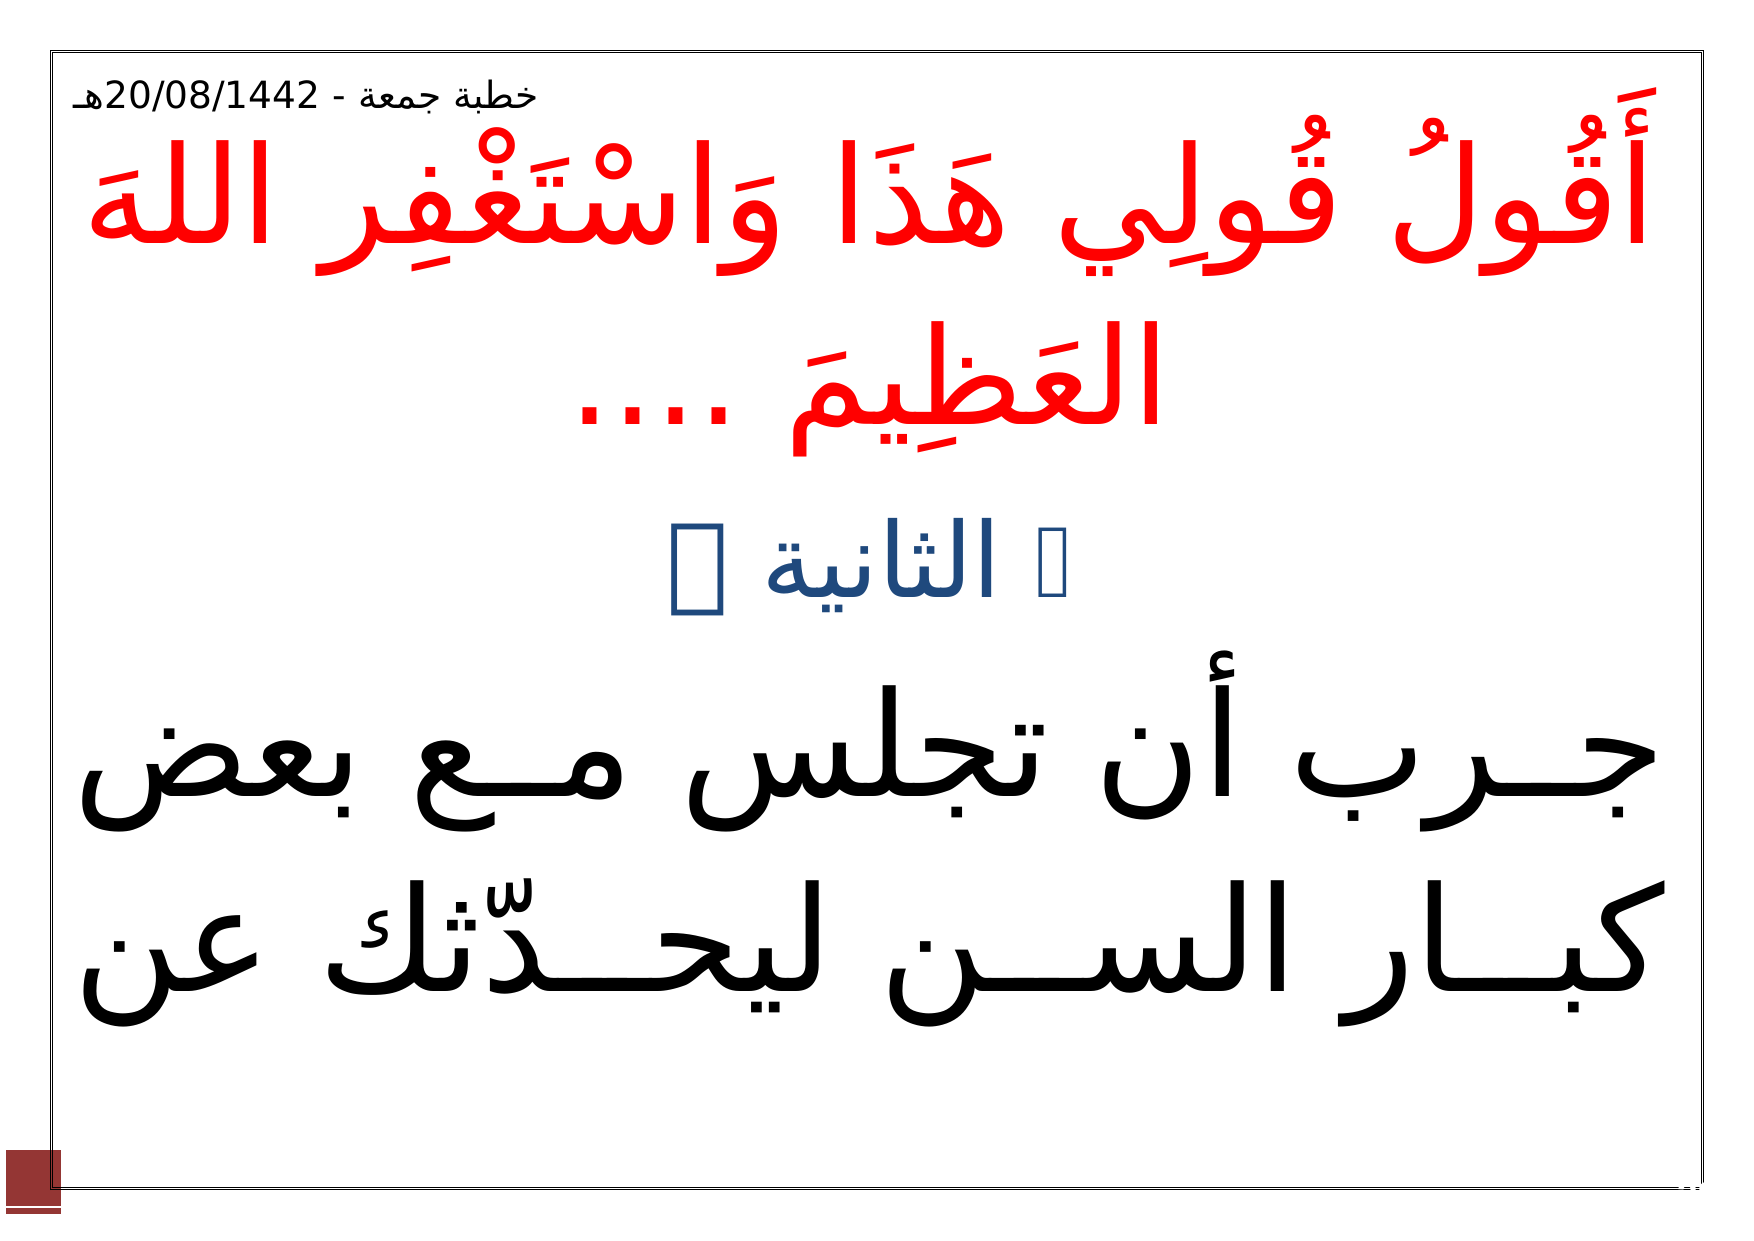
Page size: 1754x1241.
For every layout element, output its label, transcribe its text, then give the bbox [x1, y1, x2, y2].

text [74, 661, 1665, 1026]
text أَقُولُ قُولِي هَذَا وَاسْتَغْفِر اللهَ العَظِيمَ .... [74, 117, 1665, 456]
text الثانية [74, 501, 1665, 622]
